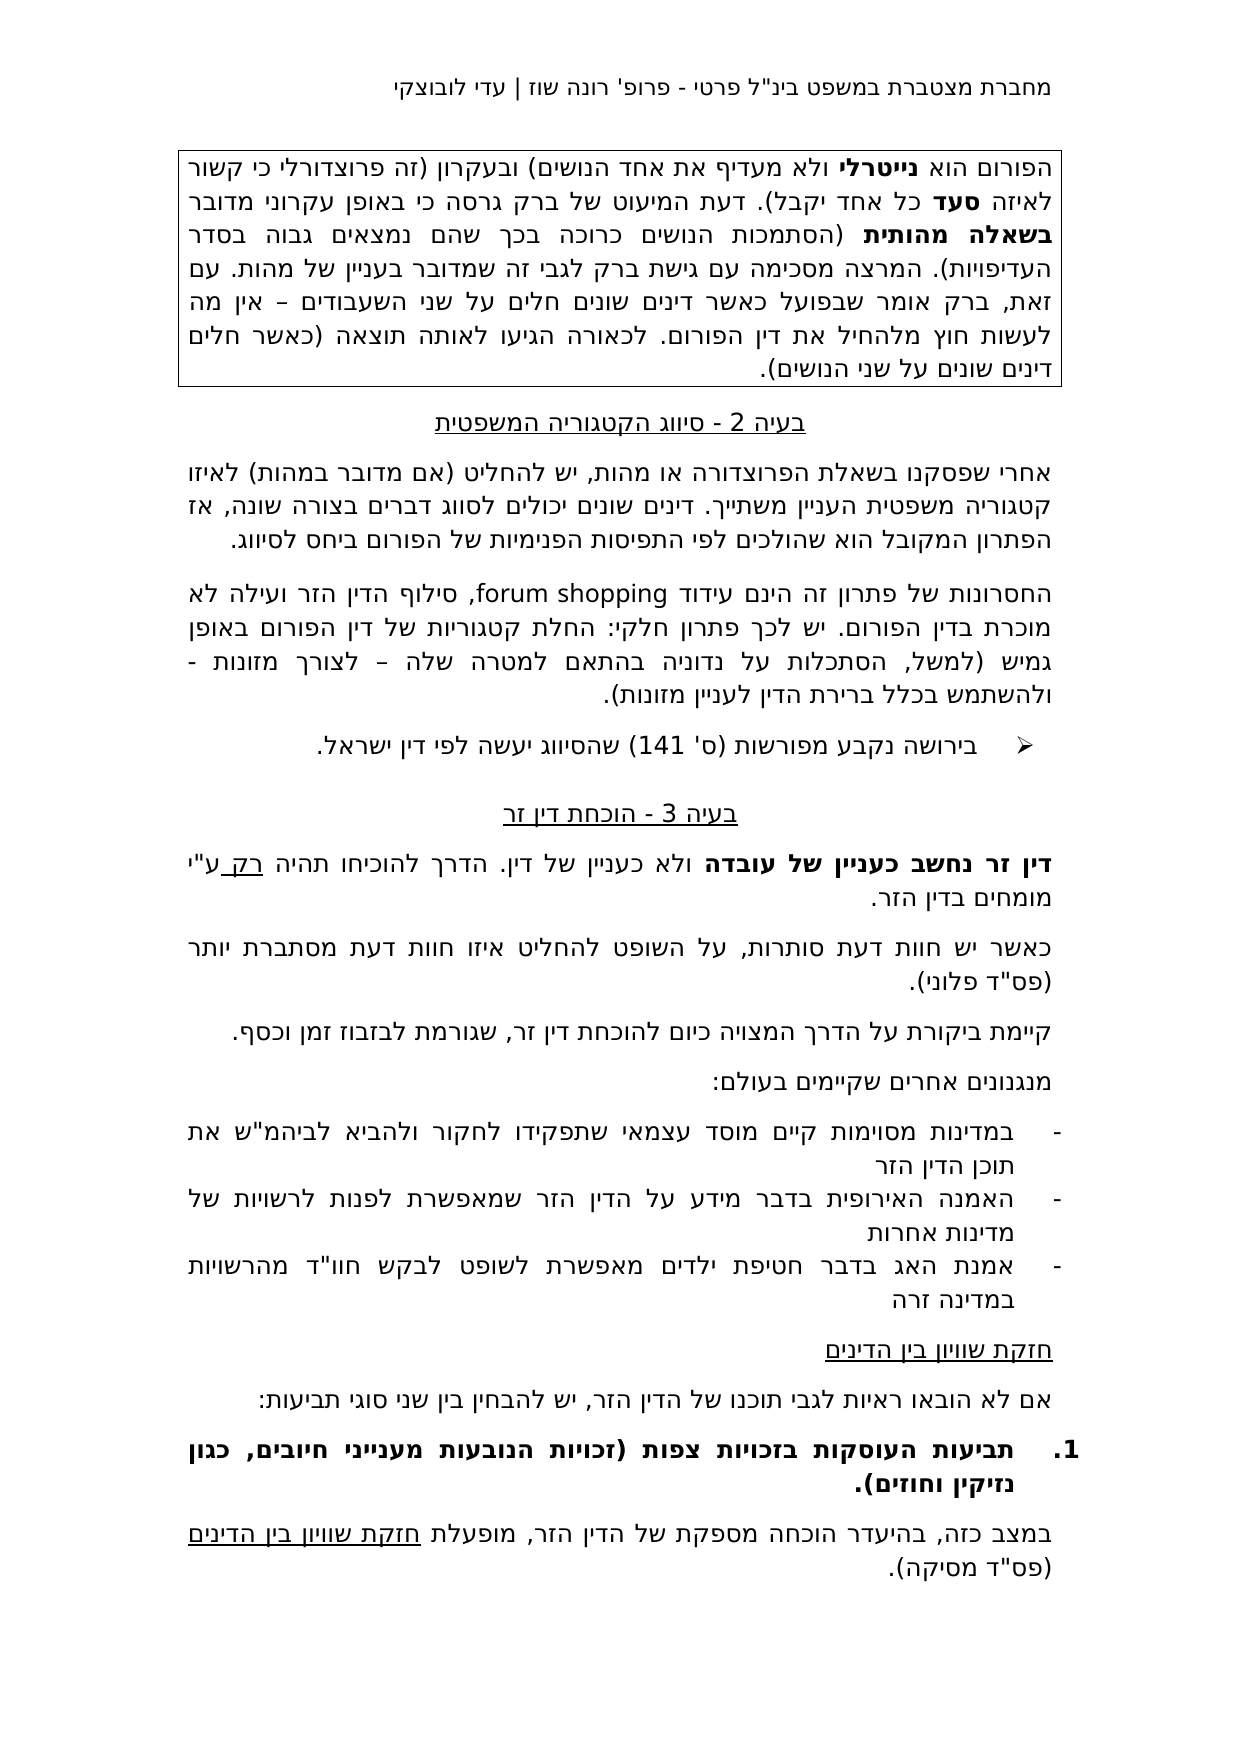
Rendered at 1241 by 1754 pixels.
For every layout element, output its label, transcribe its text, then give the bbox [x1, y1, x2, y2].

list במדינות מסוימות קיים מוסד עצמאי שתפקידו לחקור ולהביא לביהמ"ש את תוכן הדין הזר [187, 1117, 1053, 1180]
text מנגנונים אחרים שקיימים בעולם: [187, 1067, 1053, 1096]
text חזקת שוויון בין הדינים [187, 1335, 1053, 1364]
text קיימת ביקורת על הדרך המצויה כיום להוכחת דין זר, שגורמת לבזבוז זמן וכסף. [187, 1017, 1053, 1046]
text כאשר יש חוות דעת סותרות, על השופט להחליט איזו חוות דעת מסתברת יותר (פס"ד פלוני). [187, 933, 1053, 996]
text החסרונות של פתרון זה הינם עידוד forum shopping, סילוף הדין הזר ועילה לא מוכרת בדין הפורום. יש לכך פתרון חלקי: החלת קטגוריות של דין הפורום באופן גמיש (למשל, הסתכלות על נדוניה בהתאם למטרה שלה – לצורך מזונות - ולהשתמש בכלל ברירת הדין לעניין מזונות). [187, 575, 1053, 710]
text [179, 151, 1061, 386]
text בעיה 3 - הוכחת דין זר [187, 799, 1053, 828]
list בירושה נקבע מפורשות (ס' 141) שהסיווג יעשה לפי דין ישראל. [187, 731, 1015, 760]
list האמנה האירופית בדבר מידע על הדין הזר שמאפשרת לפנות לרשויות של מדינות אחרות [187, 1184, 1053, 1247]
text אם לא הובאו ראיות לגבי תוכנו של הדין הזר, יש להבחין בין שני סוגי תביעות: [187, 1385, 1053, 1414]
list אמנת האג בדבר חטיפת ילדים מאפשרת לשופט לבקש חוו"ד מהרשויות במדינה זרה [187, 1251, 1053, 1314]
text בעיה 2 - סיווג הקטגוריה המשפטית [187, 408, 1053, 437]
text אחרי שפסקנו בשאלת הפרוצדורה או מהות, יש להחליט (אם מדובר במהות) לאיזו קטגוריה משפטית העניין משתייך. דינים שונים יכולים לסווג דברים בצורה שונה, אז הפתרון המקובל הוא שהולכים לפי התפיסות הפנימיות של הפורום ביחס לסיווג. [187, 458, 1053, 554]
text דין זר נחשב כעניין של עובדה ולא כעניין של דין. הדרך להוכיחו תהיה רק ע"י מומחים בדין הזר. [187, 849, 1053, 912]
list תביעות העוסקות בזכויות צפות (זכויות הנובעות מענייני חיובים, כגון נזיקין וחוזים). [187, 1436, 1053, 1498]
text במצב כזה, בהיעדר הוכחה מספקת של הדין הזר, מופעלת חזקת שוויון בין הדינים (פס"ד מסיקה). [187, 1519, 1053, 1582]
